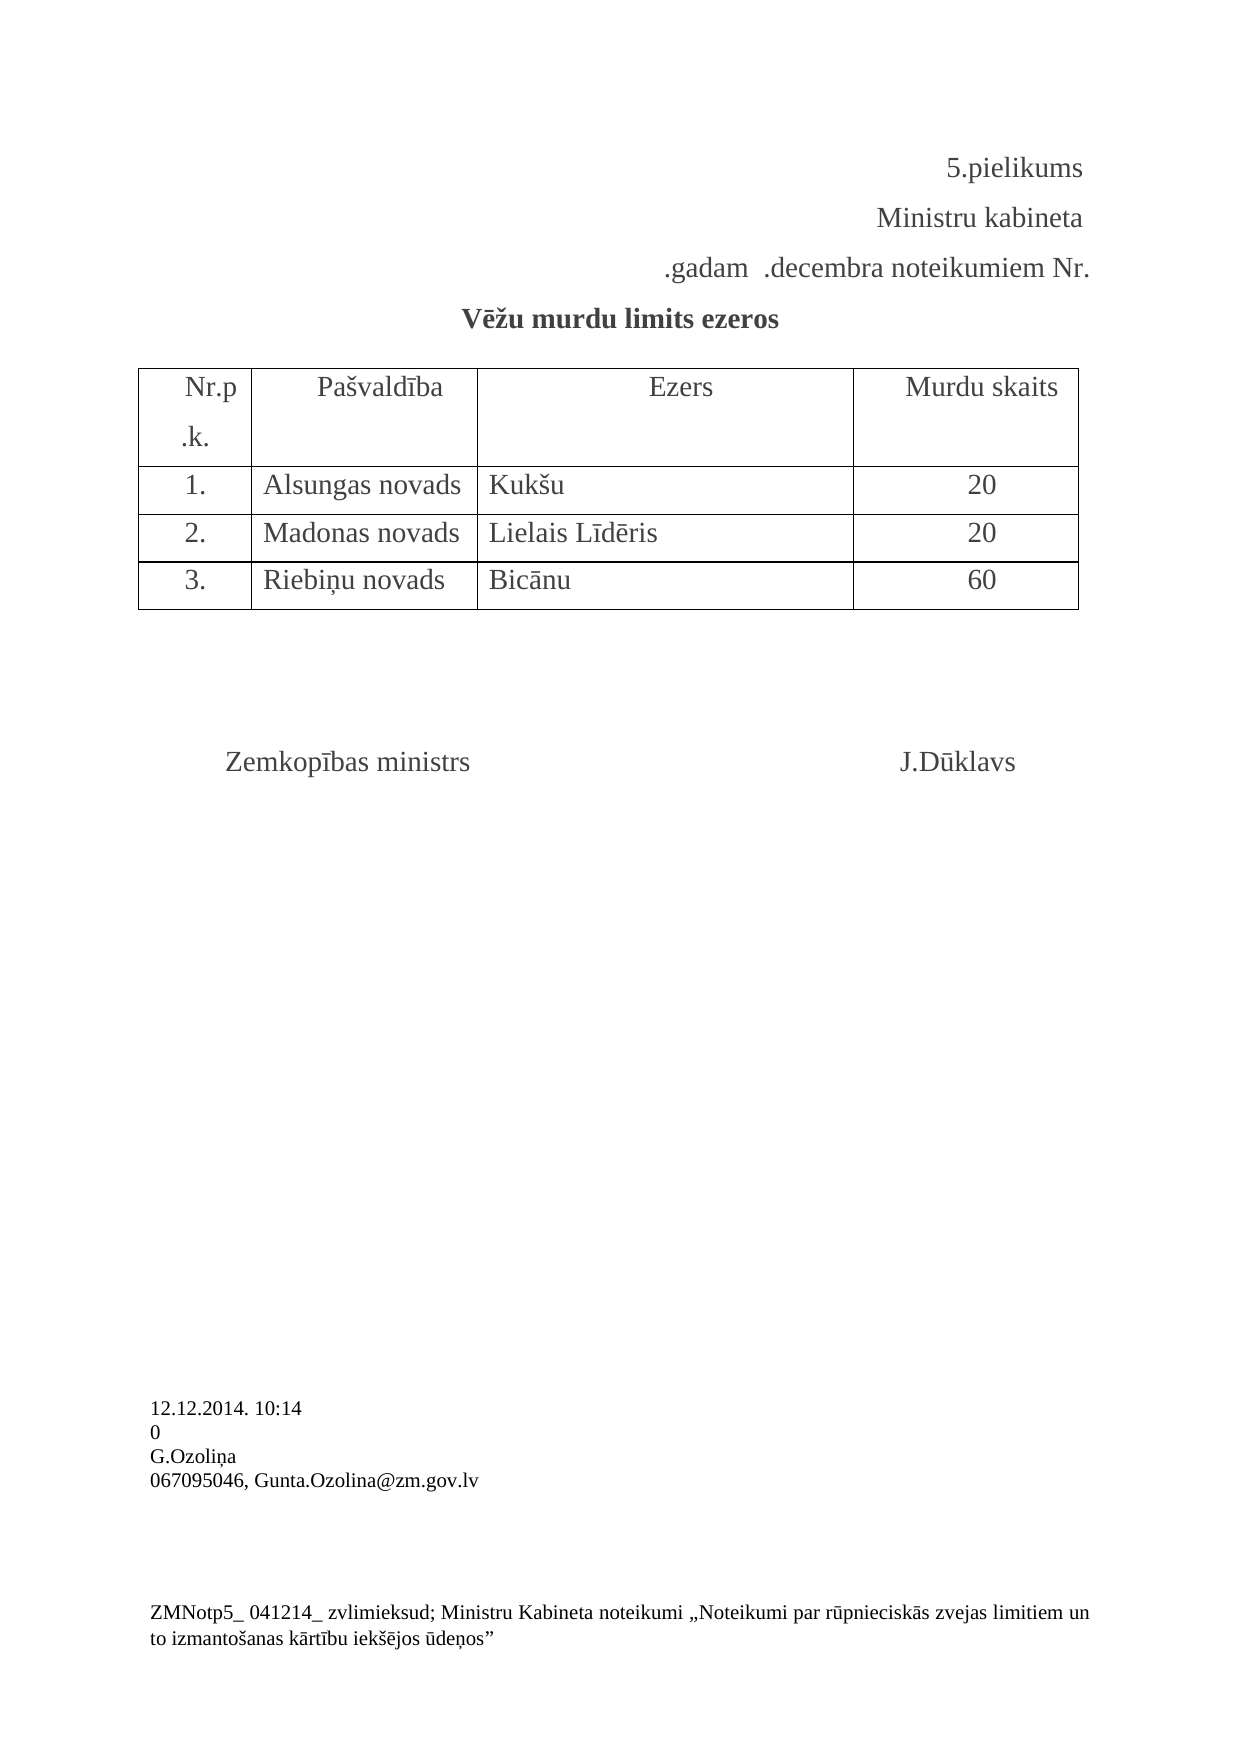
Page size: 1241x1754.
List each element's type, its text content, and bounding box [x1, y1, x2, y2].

text 67095046, Gunta.Ozolina@zm.gov.lv [150, 1468, 1090, 1492]
table_cell 3. [139, 563, 251, 609]
table_cell 1. [139, 467, 251, 514]
table_cell Lielais Līdēris [478, 515, 853, 561]
table_cell 20 [854, 467, 1078, 514]
table_cell Bicānu [478, 563, 853, 609]
table_cell Madonas novads [252, 515, 477, 561]
text 5.pielikums Ministru kabineta .gadam .decembra noteikumiem Nr. [150, 150, 1090, 284]
table_header Nr.p.k. [139, 369, 251, 466]
table_header Pašvaldība [252, 369, 477, 466]
table_cell 20 [854, 515, 1078, 561]
text Vēžu murdu limits ezeros [150, 301, 1090, 334]
text Zemkopības ministrs J.Dūklavs [150, 744, 1090, 778]
table_header Ezers [478, 369, 853, 466]
table_cell 60 [854, 563, 1078, 609]
text G.Ozoliņa [150, 1444, 1090, 1468]
text 40 [150, 1420, 1090, 1444]
text 12.12.2014. 10:14 [150, 1396, 1090, 1420]
table_cell 2. [139, 515, 251, 561]
table_cell Riebiņu novads [252, 563, 477, 609]
table_cell Alsungas novads [252, 467, 477, 514]
table_cell Kukšu [478, 467, 853, 514]
table_header Murdu skaits [854, 369, 1078, 466]
